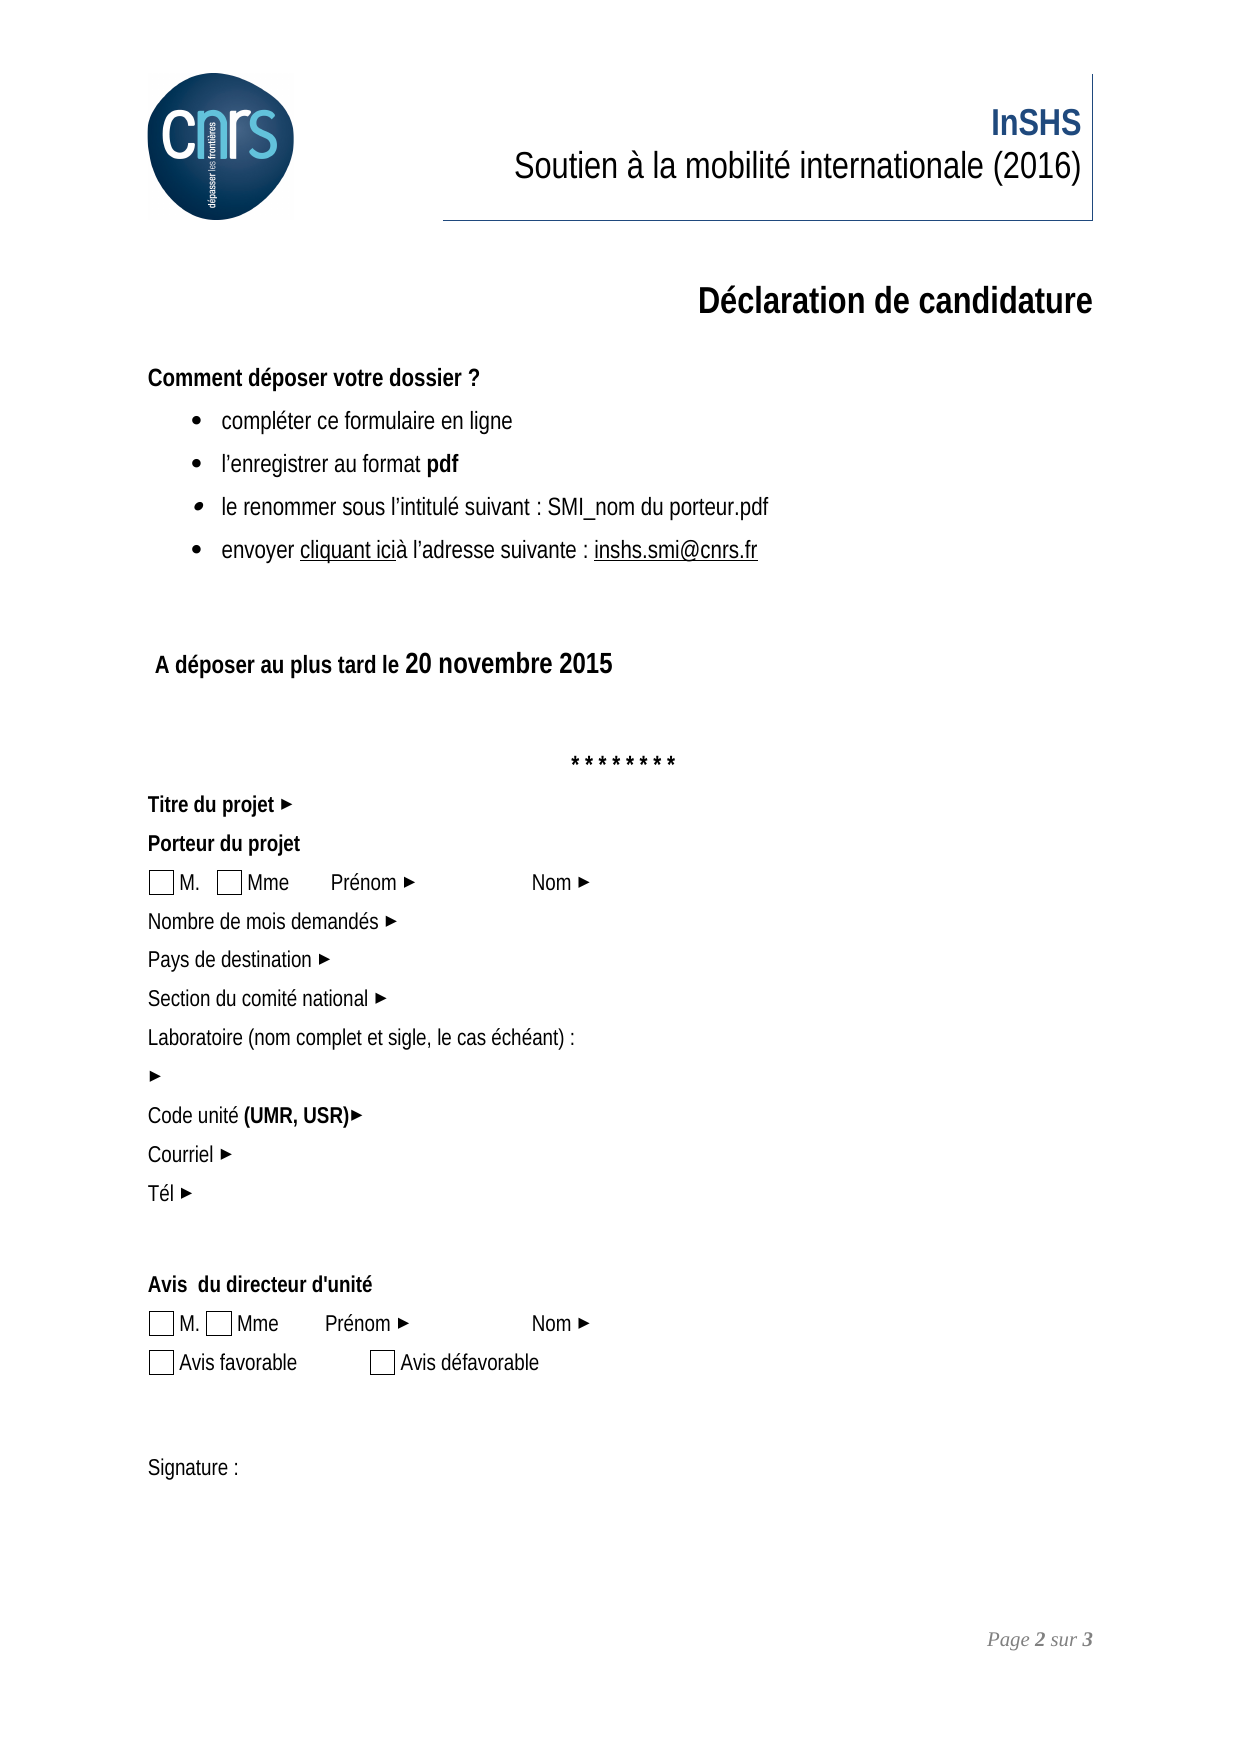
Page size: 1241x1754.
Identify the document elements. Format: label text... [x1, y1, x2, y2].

text Porteur du projet [148, 830, 1098, 856]
text Signature :Justification scientifique du projet (deux pages maximum) [148, 1454, 1093, 1481]
text Comment déposer votre dossier ? [148, 363, 1038, 391]
text A déposer au plus tard le 20 novembre 2015 [154, 646, 1038, 723]
picture [147, 73, 294, 220]
list le renommer sous l’intitulé suivant : SMI_nom du porteur.pdf [148, 492, 1038, 521]
text Pays de destination [148, 946, 1098, 973]
text Déclaration de candidature [148, 278, 1093, 350]
text Tél [148, 1179, 1098, 1206]
text M. Mme Prénom Nom [148, 1310, 1098, 1336]
list envoyer à l’adresse suivante : inshs.smi@cnrs.fr [148, 535, 1038, 564]
list compléter ce formulaire en ligne [148, 406, 1038, 434]
text Nombre de mois demandés [148, 908, 1098, 934]
list l’enregistrer au format pdf [148, 449, 1038, 478]
text Section du comité national [148, 985, 1098, 1012]
text Avis favorable Avis défavorable [148, 1349, 1093, 1375]
text Laboratoire (nom complet et sigle, le cas échéant) : [148, 1024, 1098, 1051]
text Code unité (UMR, USR) [148, 1102, 1098, 1128]
text M. Mme Prénom Nom [148, 869, 1098, 895]
text Titre du projet [148, 791, 1098, 817]
text * * * * * * * * [148, 750, 1098, 778]
text Courriel [148, 1141, 1098, 1167]
text Avis du directeur d'unité [148, 1271, 1093, 1297]
